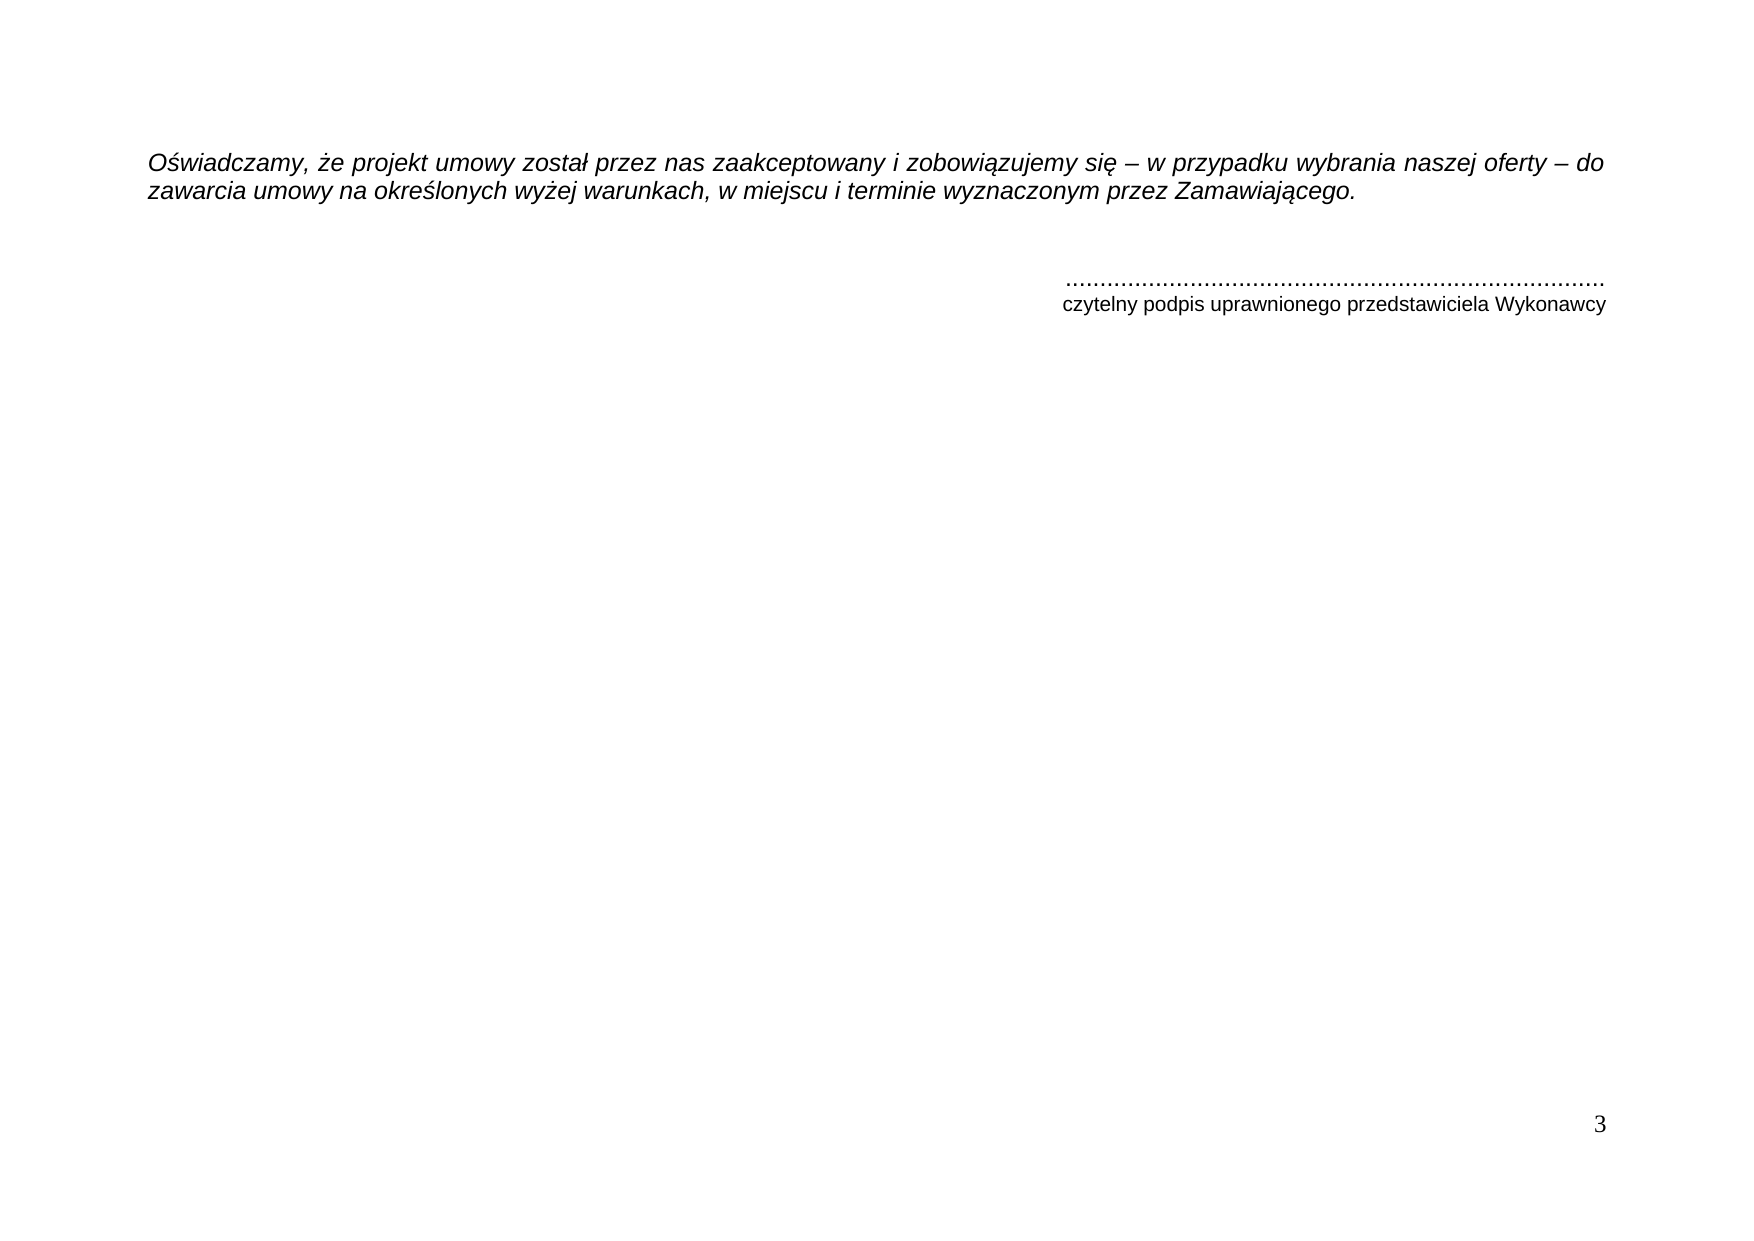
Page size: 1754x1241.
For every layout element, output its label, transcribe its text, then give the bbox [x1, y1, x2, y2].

text czytelny podpis uprawnionego przedstawiciela Wykonawcy [148, 291, 1606, 315]
text Oświadczamy, że projekt umowy został przez nas zaakceptowany i zobowiązujemy się – w przypadku wybrania naszej oferty – do zawarcia umowy na określonych wyżej warunkach, w miejscu i terminie wyznaczonym przez Zamawiającego. [148, 148, 1606, 205]
text .............................................................................. [148, 263, 1606, 291]
